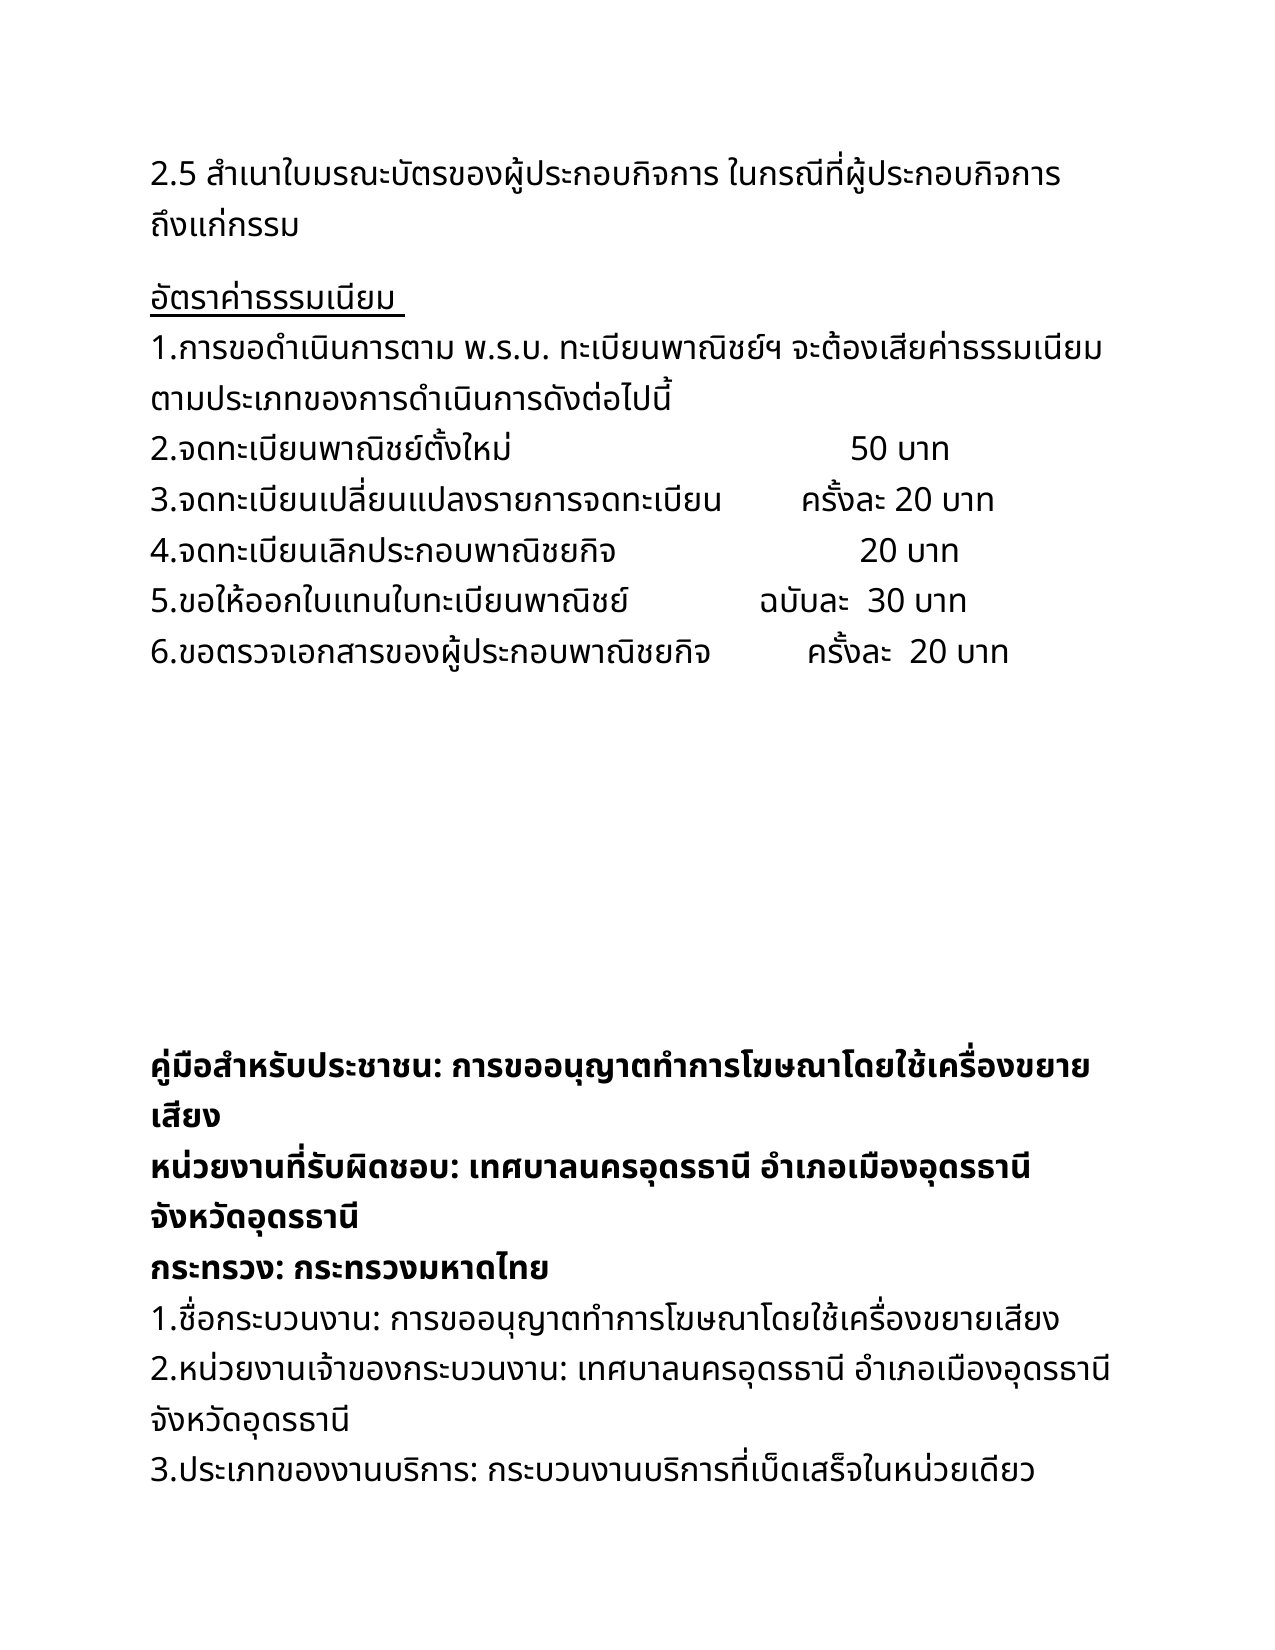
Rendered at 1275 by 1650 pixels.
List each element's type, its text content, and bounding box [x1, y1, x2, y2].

text คู่มือสำหรับประชาชน: การขออนุญาตทำการโฆษณาโดยใช้เครื่องขยายเสียง [150, 1042, 1125, 1143]
text 1.การขอดำเนินการตาม พ.ร.บ. ทะเบียนพาณิชย์ฯ จะต้องเสียค่าธรรมเนียมตามประเภทของการดำเนินการดังต่อไปนี้ [150, 324, 1125, 425]
text 3.ประเภทของงานบริการ: กระบวนงานบริการที่เบ็ดเสร็จในหน่วยเดียว [150, 1446, 1125, 1497]
text 4.จดทะเบียนเลิกประกอบพาณิชยกิจ 20 บาท [150, 526, 1125, 577]
text 2.จดทะเบียนพาณิชย์ตั้งใหม่ 50 บาท [150, 425, 1125, 476]
text 6.ขอตรวจเอกสารของผู้ประกอบพาณิชยกิจ ครั้งละ 20 บาท [150, 628, 1125, 678]
text หน่วยงานที่รับผิดชอบ: เทศบาลนครอุดรธานี อำเภอเมืองอุดรธานี จังหวัดอุดรธานี [150, 1143, 1125, 1244]
text 5.ขอให้ออกใบแทนใบทะเบียนพาณิชย์ ฉบับละ 30 บาท [150, 577, 1125, 628]
text 1.ชื่อกระบวนงาน: การขออนุญาตทำการโฆษณาโดยใช้เครื่องขยายเสียง [150, 1294, 1125, 1345]
text อัตราค่าธรรมเนียม [150, 274, 1125, 324]
text 3.จดทะเบียนเปลี่ยนแปลงรายการจดทะเบียน ครั้งละ 20 บาท [150, 476, 1125, 526]
text 2.หน่วยงานเจ้าของกระบวนงาน: เทศบาลนครอุดรธานี อำเภอเมืองอุดรธานี จังหวัดอุดรธานี [150, 1345, 1125, 1446]
text 2.5 สำเนาใบมรณะบัตรของผู้ประกอบกิจการ ในกรณีที่ผู้ประกอบกิจการถึงแก่กรรม [150, 150, 1125, 251]
text กระทรวง: กระทรวงมหาดไทย [150, 1244, 1125, 1294]
